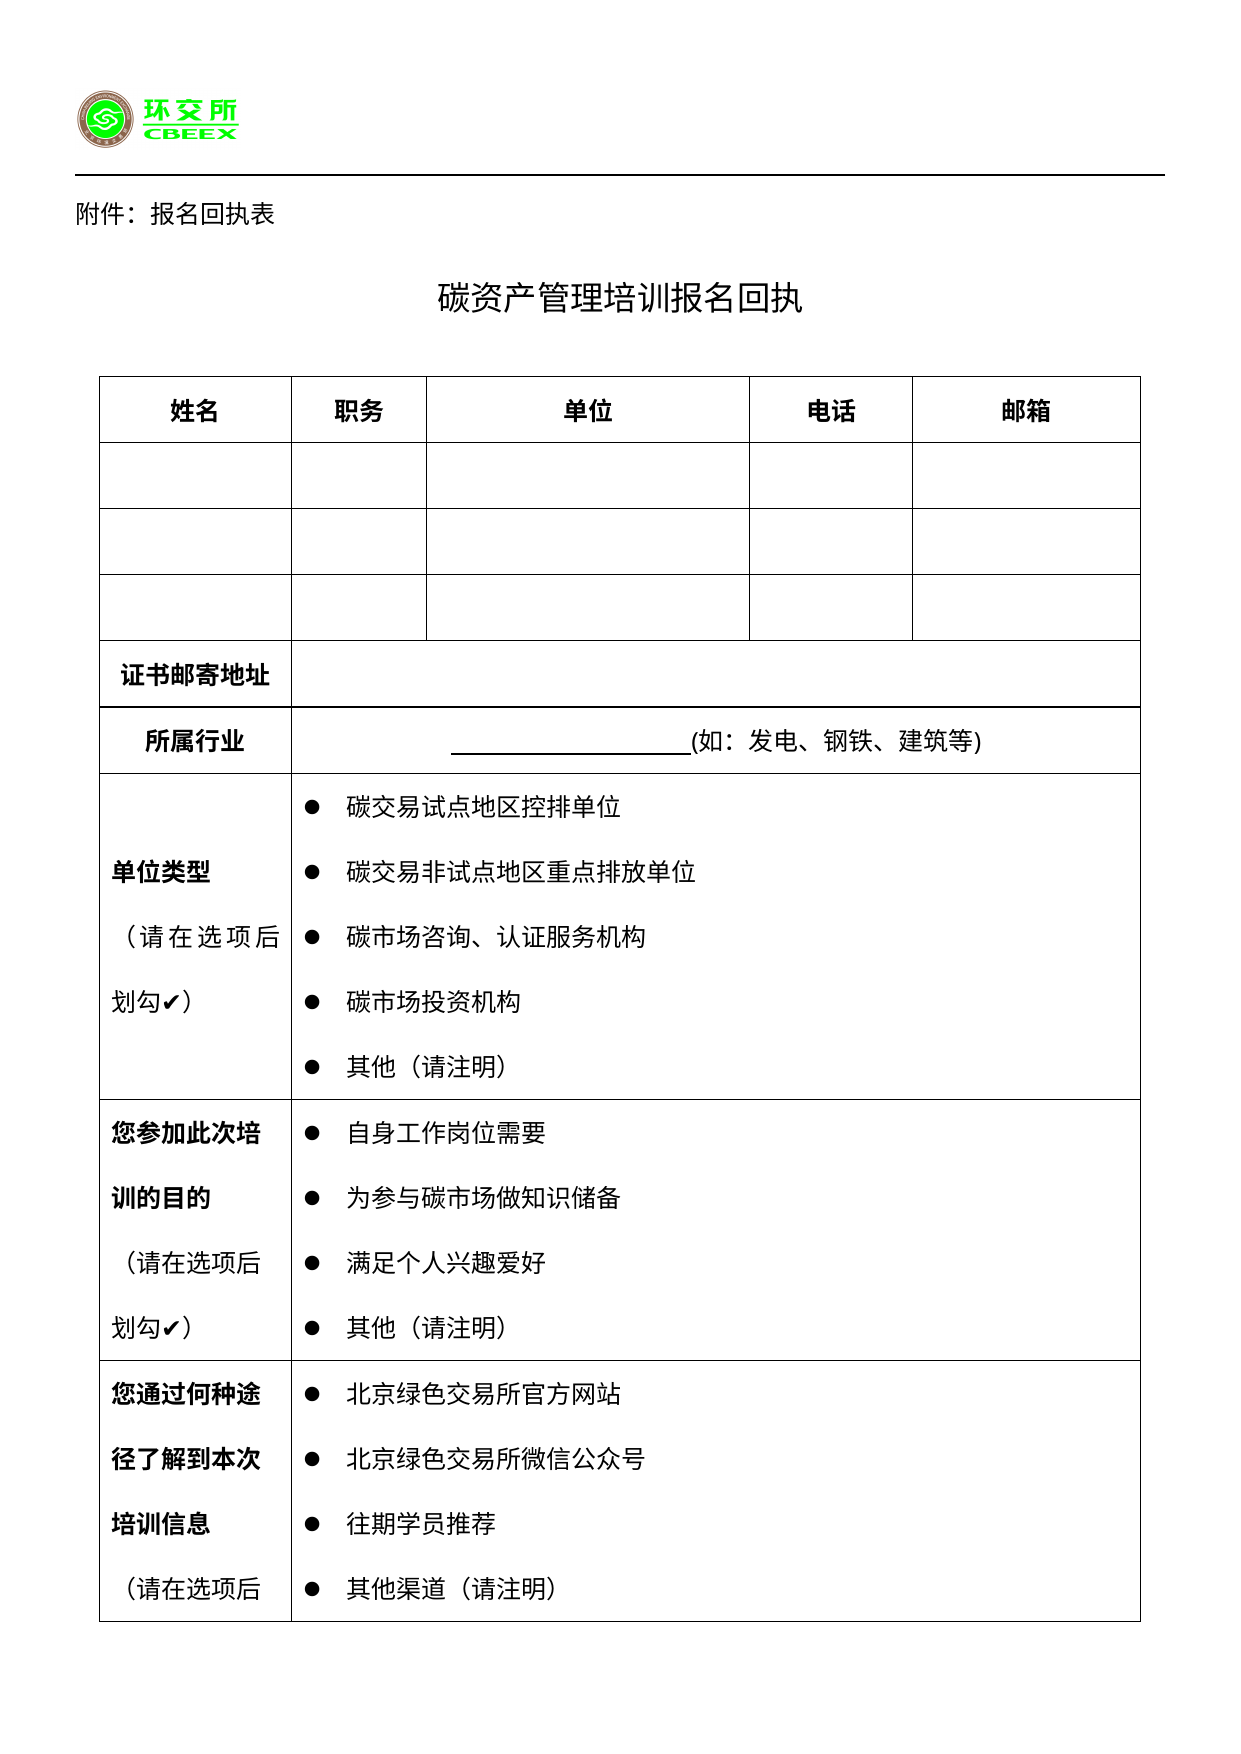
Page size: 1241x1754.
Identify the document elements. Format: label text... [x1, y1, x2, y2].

table_cell 所属行业 [100, 708, 291, 772]
table_cell [100, 509, 291, 574]
table_cell [750, 575, 912, 640]
table_cell [100, 575, 291, 640]
table_cell 您通过何种途径了解到本次培训信息 （请在选项后划勾✔） [100, 1361, 291, 1621]
table_header 姓名 [100, 377, 291, 442]
table_cell [750, 443, 912, 508]
table_cell [427, 575, 749, 640]
table_cell 证书邮寄地址 [100, 641, 291, 706]
table_header 邮箱 [913, 377, 1140, 442]
table_header 职务 [292, 377, 426, 442]
table_cell [750, 509, 912, 574]
text 碳资产管理培训报名回执 [75, 263, 1165, 328]
table_cell [913, 443, 1140, 508]
table_cell [913, 575, 1140, 640]
table_header 单位 [427, 377, 749, 442]
table_cell 碳交易试点地区控排单位 碳交易非试点地区重点排放单位 碳市场咨询、认证服务机构 碳市场投资机构 其他（请注明） [292, 774, 1140, 1098]
table_cell [100, 443, 291, 508]
table_cell [913, 509, 1140, 574]
table_cell [292, 509, 426, 574]
table_cell 自身工作岗位需要 为参与碳市场做知识储备 满足个人兴趣爱好 其他（请注明） [292, 1100, 1140, 1359]
table_cell [427, 509, 749, 574]
table_cell (如：发电、钢铁、建筑等) [292, 708, 1140, 772]
table_cell 单位类型 （请在选项后划勾✔） [100, 774, 291, 1098]
table_cell [292, 641, 1140, 706]
table_header 电话 [750, 377, 912, 442]
table_cell [427, 443, 749, 508]
picture [75, 88, 241, 150]
table_cell 北京绿色交易所官方网站 北京绿色交易所微信公众号 往期学员推荐 其他渠道（请注明） [292, 1361, 1140, 1621]
text 附件：报名回执表 [75, 180, 1165, 245]
table_cell 您参加此次培训的目的 （请在选项后划勾✔） [100, 1100, 291, 1359]
table_cell [292, 575, 426, 640]
table_cell [292, 443, 426, 508]
